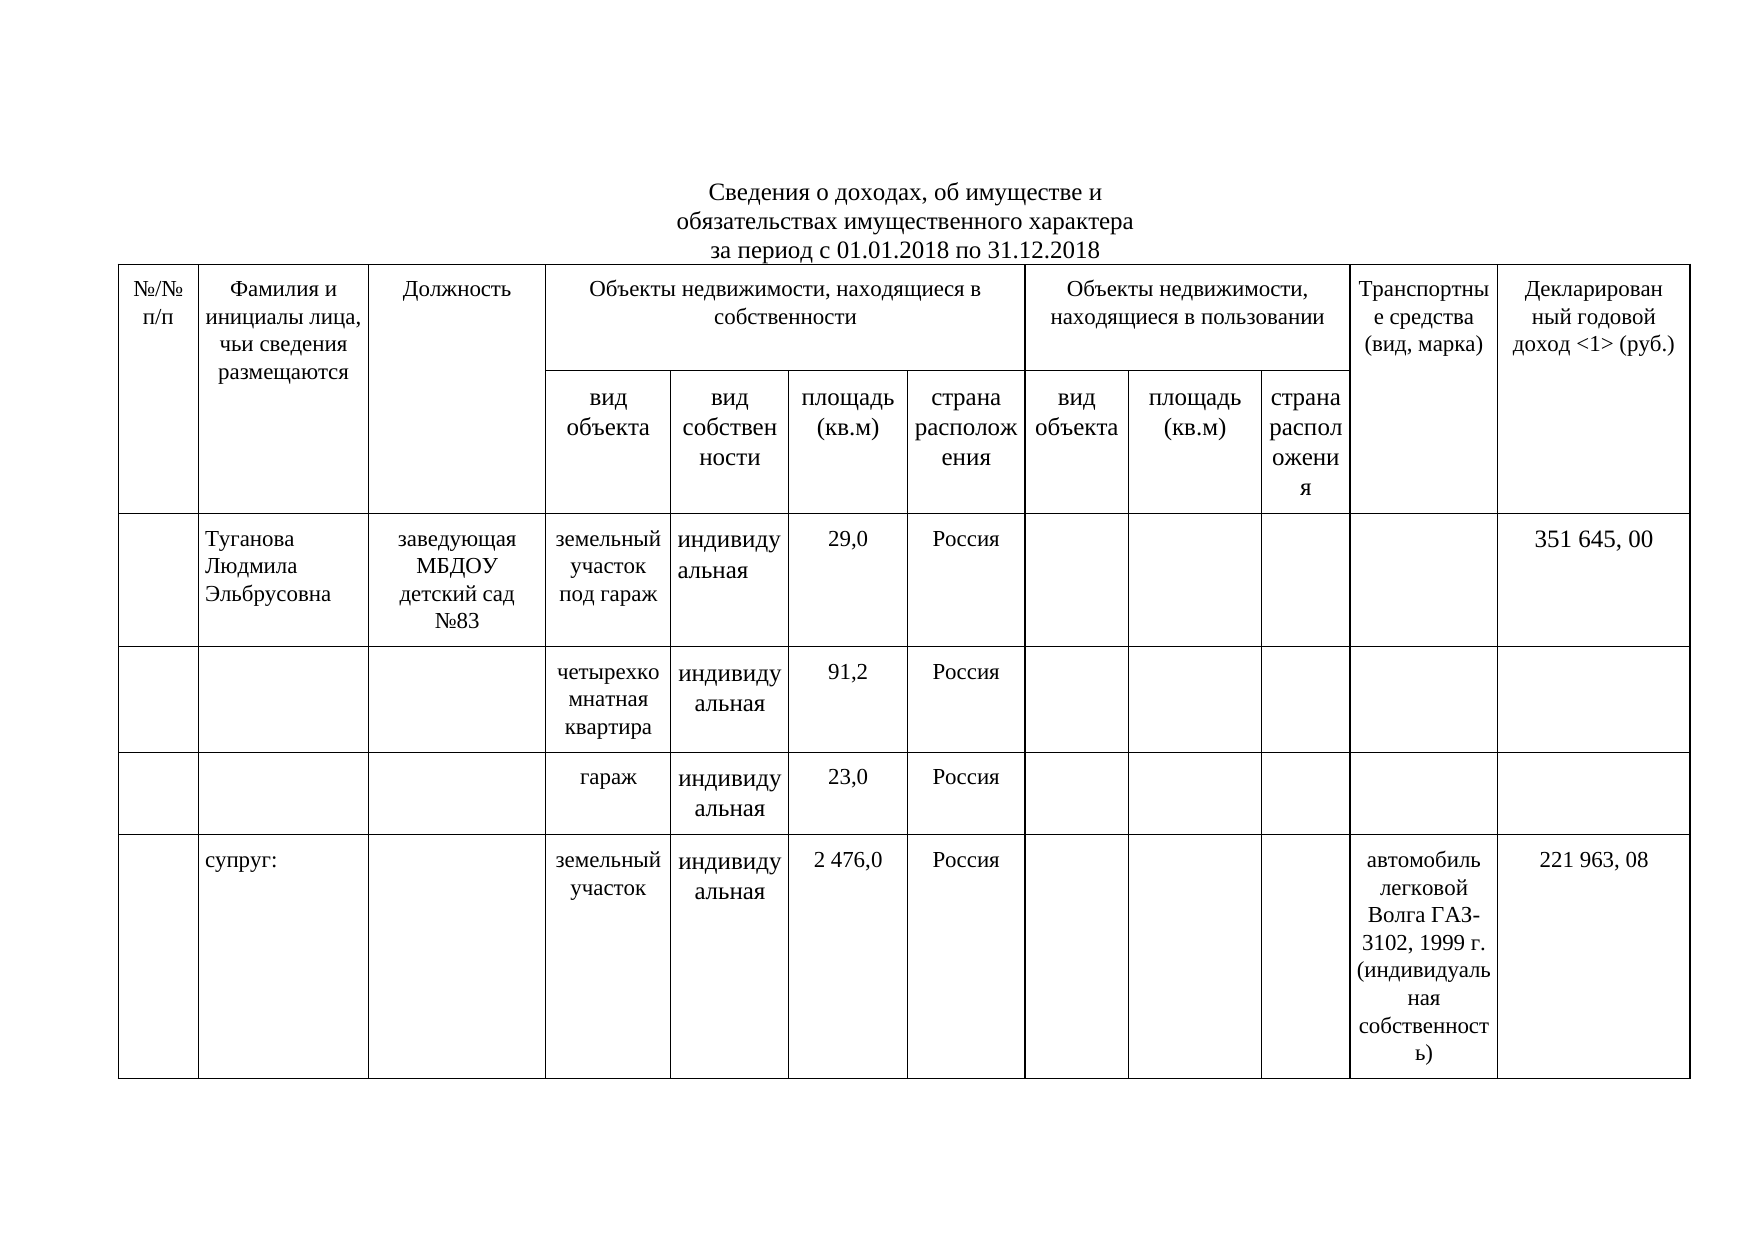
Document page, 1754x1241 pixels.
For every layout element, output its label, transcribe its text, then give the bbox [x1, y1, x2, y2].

table_cell [1129, 514, 1261, 646]
table_cell земельный участок [546, 835, 670, 1078]
table_header №/№ п/п [119, 265, 198, 513]
table_cell [199, 753, 368, 834]
table_cell [1026, 647, 1128, 752]
table_cell 2 476,0 [789, 835, 907, 1078]
table_cell вид собственности [671, 371, 788, 513]
table_cell площадь (кв.м) [789, 371, 907, 513]
table_cell [119, 647, 198, 752]
table_cell заведующая МБДОУ детский сад №83 [369, 514, 545, 646]
text Сведения о доходах, об имуществе и [118, 177, 1636, 206]
table_header Декларирован ный годовой доход <1> (руб.) [1498, 265, 1689, 513]
table_cell [199, 647, 368, 752]
table_cell индивидуальная [671, 835, 788, 1078]
table_cell Россия [908, 835, 1024, 1078]
table_cell Россия [908, 514, 1024, 646]
table_cell [1026, 835, 1128, 1078]
table_cell площадь (кв.м) [1129, 371, 1261, 513]
text обязательствах имущественного характера [118, 206, 1636, 235]
table_cell [1129, 753, 1261, 834]
table_cell [1262, 753, 1349, 834]
table_cell [119, 753, 198, 834]
table_cell супруг: [199, 835, 368, 1078]
table_cell [369, 835, 545, 1078]
table_cell [119, 835, 198, 1078]
table_cell 23,0 [789, 753, 907, 834]
table_cell Туганова Людмила Эльбрусовна [199, 514, 368, 646]
table_cell страна расположения [908, 371, 1024, 513]
table_cell [119, 514, 198, 646]
table_cell гараж [546, 753, 670, 834]
table_cell [1026, 753, 1128, 834]
table_cell земельный участок под гараж [546, 514, 670, 646]
table_cell [1262, 647, 1349, 752]
table_cell страна расположения [1262, 371, 1349, 513]
table_header Транспортные средства (вид, марка) [1351, 265, 1497, 513]
table_cell [1351, 514, 1497, 646]
table_cell 91,2 [789, 647, 907, 752]
table_cell индивидуальная [671, 647, 788, 752]
table_header Должность [369, 265, 545, 513]
table_cell 221 963, 08 [1498, 835, 1689, 1078]
table_header Объекты недвижимости, находящиеся в пользовании [1026, 265, 1349, 370]
table_cell автомобиль легковой Волга ГАЗ- 3102, 1999 г. (индивидуальная собственность) [1351, 835, 1497, 1078]
table_cell индивидуальная [671, 514, 788, 646]
table_cell Россия [908, 647, 1024, 752]
table_cell [1262, 514, 1349, 646]
table_cell четырехкомнатная квартира [546, 647, 670, 752]
table_cell 351 645, 00 [1498, 514, 1689, 646]
table_cell [1129, 647, 1261, 752]
table_cell индивидуальная [671, 753, 788, 834]
table_cell [1351, 753, 1497, 834]
table_cell [369, 647, 545, 752]
table_cell [1129, 835, 1261, 1078]
table_cell вид объекта [1026, 371, 1128, 513]
table_cell [1262, 835, 1349, 1078]
table_cell 29,0 [789, 514, 907, 646]
table_cell вид объекта [546, 371, 670, 513]
table_cell [1351, 647, 1497, 752]
table_cell [1498, 647, 1689, 752]
text за период с 01.01.2018 по 31.12.2018 [118, 235, 1636, 263]
table_cell [1026, 514, 1128, 646]
table_cell Россия [908, 753, 1024, 834]
table_header Объекты недвижимости, находящиеся в собственности [546, 265, 1024, 370]
table_cell [369, 753, 545, 834]
table_header Фамилия и инициалы лица, чьи сведения размещаются [199, 265, 368, 513]
table_cell [1498, 753, 1689, 834]
